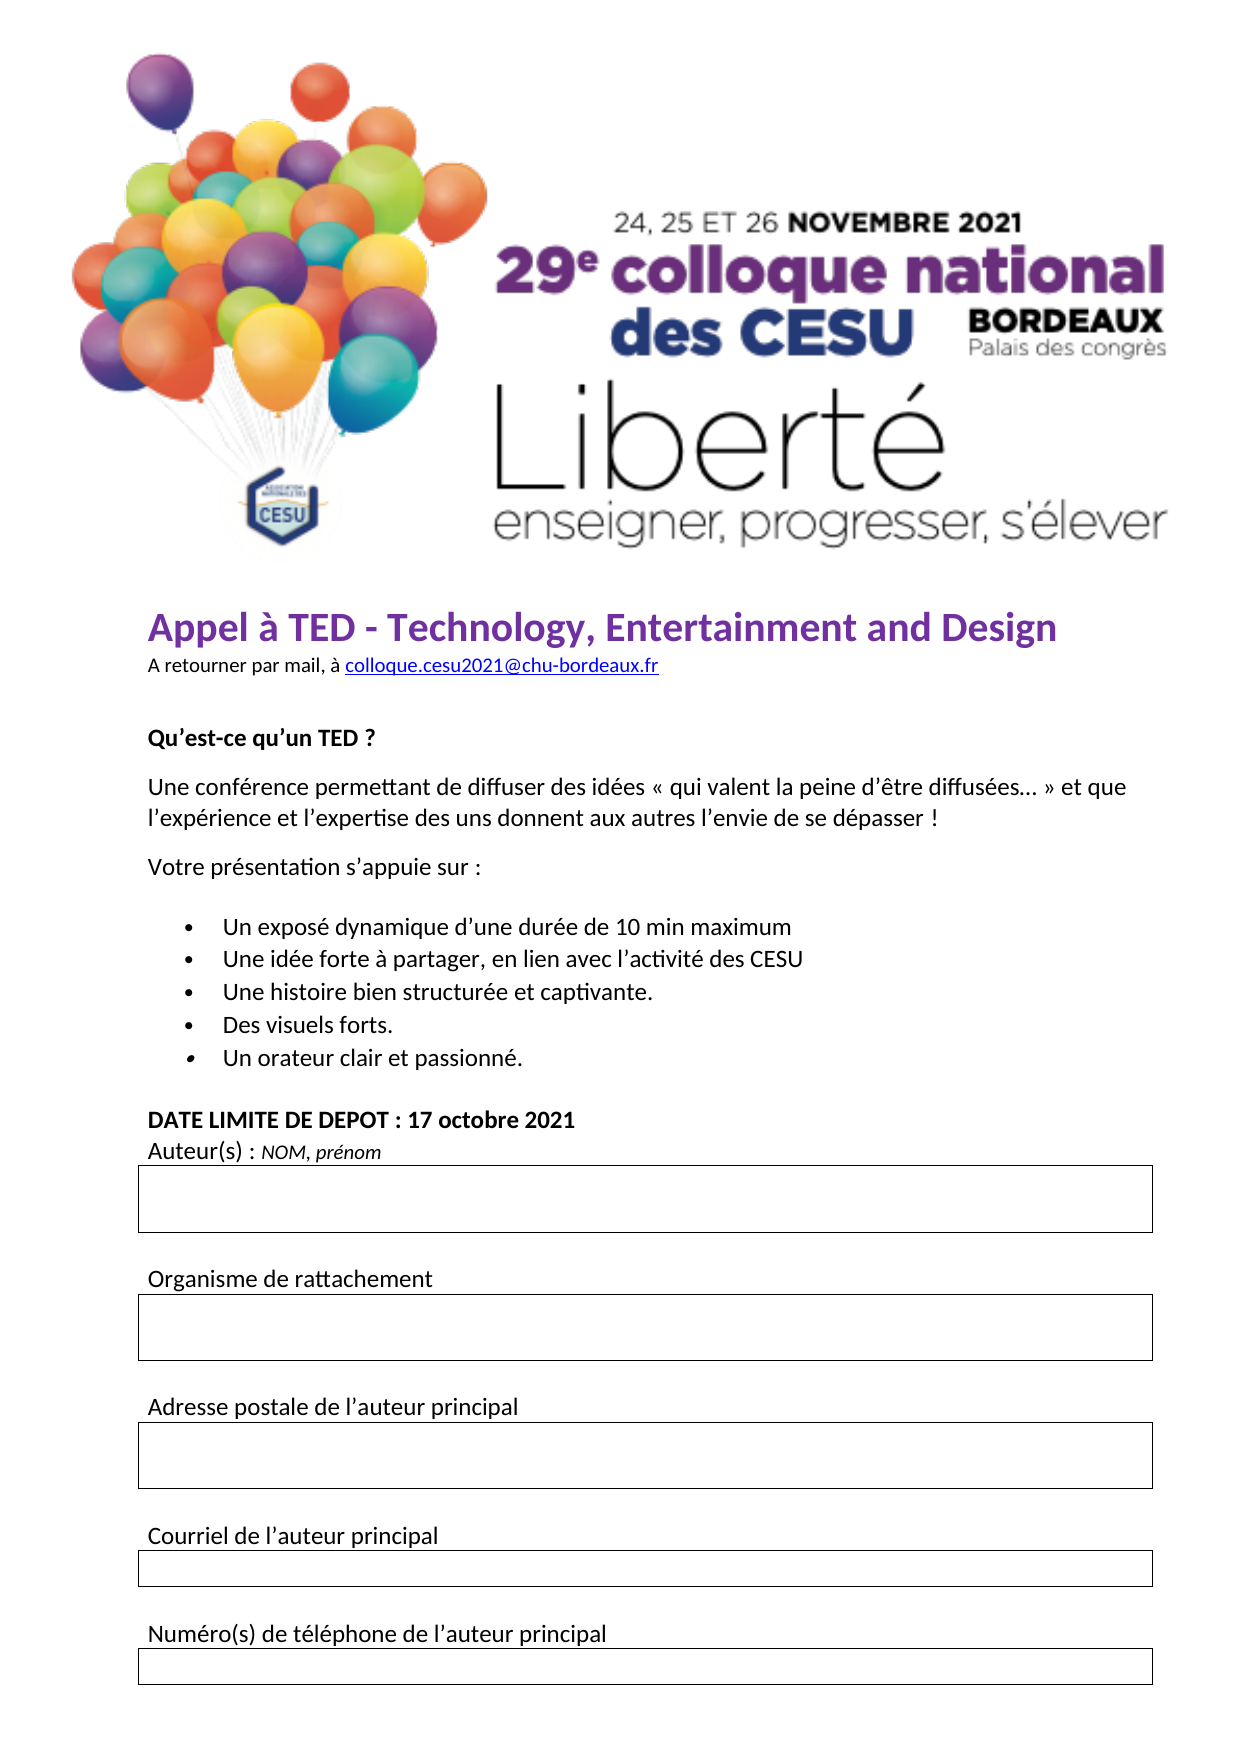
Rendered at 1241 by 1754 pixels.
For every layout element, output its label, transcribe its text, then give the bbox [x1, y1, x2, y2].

list Une histoire bien structurée et captivante. [185, 976, 1144, 1007]
text Appel à TED - Technology, Entertainment and Design [148, 602, 1144, 652]
list Un exposé dynamique d’une durée de 10 min maximum [185, 911, 1144, 941]
list Un orateur clair et passionné. [185, 1042, 1144, 1073]
text Qu’est-ce qu’un TED ? [148, 722, 1144, 752]
list Une idée forte à partager, en lien avec l’activité des CESU [185, 943, 1144, 974]
text Adresse postale de l’auteur principal [148, 1392, 1144, 1422]
picture [0, 0, 1239, 602]
text Courriel de l’auteur principal [148, 1520, 1144, 1550]
text Votre présentation s’appuie sur : [148, 851, 1144, 881]
text Une conférence permettant de diffuser des idées « qui valent la peine d’être diffusées… » et que l’expérience et l’expertise des uns donnent aux autres l’envie de se dépasser ! [148, 771, 1144, 832]
text A retourner par mail, à colloque.cesu2021@chu-bordeaux.fr [148, 652, 1144, 678]
list Des visuels forts. [185, 1009, 1144, 1040]
text Organisme de rattachement [148, 1263, 1144, 1294]
text Auteur(s) : NOM, prénom [148, 1135, 1144, 1165]
text DATE LIMITE DE DEPOT : 17 octobre 2021 [148, 1104, 1144, 1135]
text Numéro(s) de téléphone de l’auteur principal [148, 1618, 1144, 1648]
